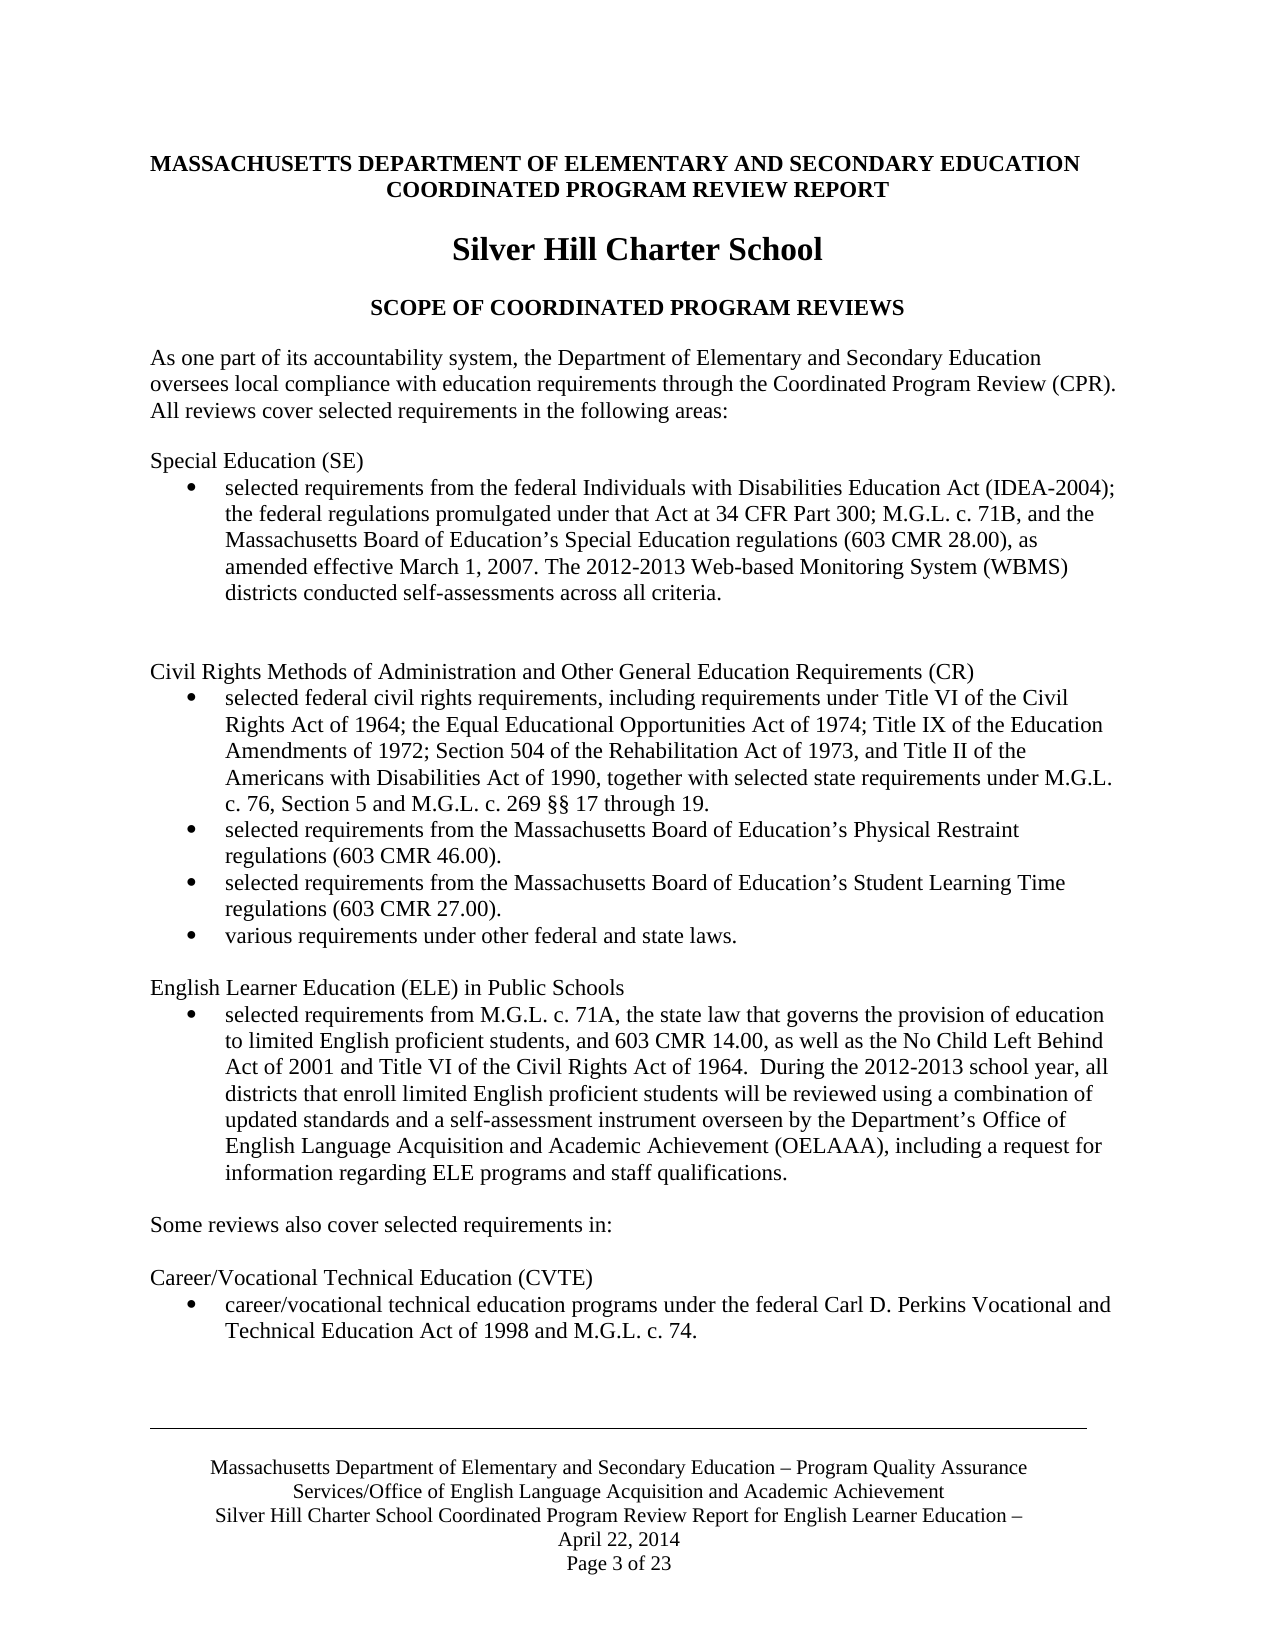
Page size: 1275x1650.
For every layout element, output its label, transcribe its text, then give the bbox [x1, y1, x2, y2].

list selected requirements from the federal Individuals with Disabilities Education Act (IDEA-2004); the federal regulations promulgated under that Act at 34 CFR Part 300; M.G.L. c. 71B, and the Massachusetts Board of Education’s Special Education regulations (603 CMR 28.00), as amended effective March 1, 2007. The 2012-2013 Web-based Monitoring System (WBMS) districts conducted self-assessments across all criteria. [187, 474, 1125, 605]
list various requirements under other federal and state laws. [187, 922, 1125, 948]
text SCOPE OF COORDINATED PROGRAM REVIEWS [150, 294, 1125, 320]
text Silver Hill Charter School [150, 229, 1125, 267]
list selected requirements from M.G.L. c. 71A, the state law that governs the provision of education to limited English proficient students, and 603 CMR 14.00, as well as the No Child Left Behind Act of 2001 and Title VI of the Civil Rights Act of 1964. During the 2012-2013 school year, all districts that enroll limited English proficient students will be reviewed using a combination of updated standards and a self-assessment instrument overseen by the Department’s Office of English Language Acquisition and Academic Achievement (OELAAA), including a request for information regarding ELE programs and staff qualifications. [187, 1001, 1125, 1185]
list selected requirements from the Massachusetts Board of Education’s Student Learning Time regulations (603 CMR 27.00). [187, 869, 1125, 922]
text Career/Vocational Technical Education (CVTE) [150, 1264, 1125, 1291]
text As one part of its accountability system, the Department of Elementary and Secondary Education oversees local compliance with education requirements through the Coordinated Program Review (CPR). All reviews cover selected requirements in the following areas: [150, 344, 1125, 423]
list career/vocational technical education programs under the federal Carl D. Perkins Vocational and Technical Education Act of 1998 and M.G.L. c. 74. [187, 1291, 1125, 1343]
list selected requirements from the Massachusetts Board of Education’s Physical Restraint regulations (603 CMR 46.00). [187, 816, 1125, 869]
text Civil Rights Methods of Administration and Other General Education Requirements (CR) [150, 658, 1125, 684]
text Special Education (SE) [150, 447, 1125, 474]
text DEPARTMENT OF ELEMENTARY AND SECONDARY EDUCATION [150, 150, 1125, 176]
list selected federal civil rights requirements, including requirements under Title VI of the Civil Rights Act of 1964; the Equal Educational Opportunities Act of 1974; Title IX of the Education Amendments of 1972; Section 504 of the Rehabilitation Act of 1973, and Title II of the Americans with Disabilities Act of 1990, together with selected state requirements under M.G.L. c. 76, Section 5 and M.G.L. c. 269 §§ 17 through 19. [187, 684, 1125, 816]
text Some reviews also cover selected requirements in: [150, 1212, 1125, 1238]
text English Learner Education (ELE) in Public Schools [150, 974, 1125, 1001]
text COORDINATED PROGRAM REVIEW REPORT [150, 176, 1125, 203]
